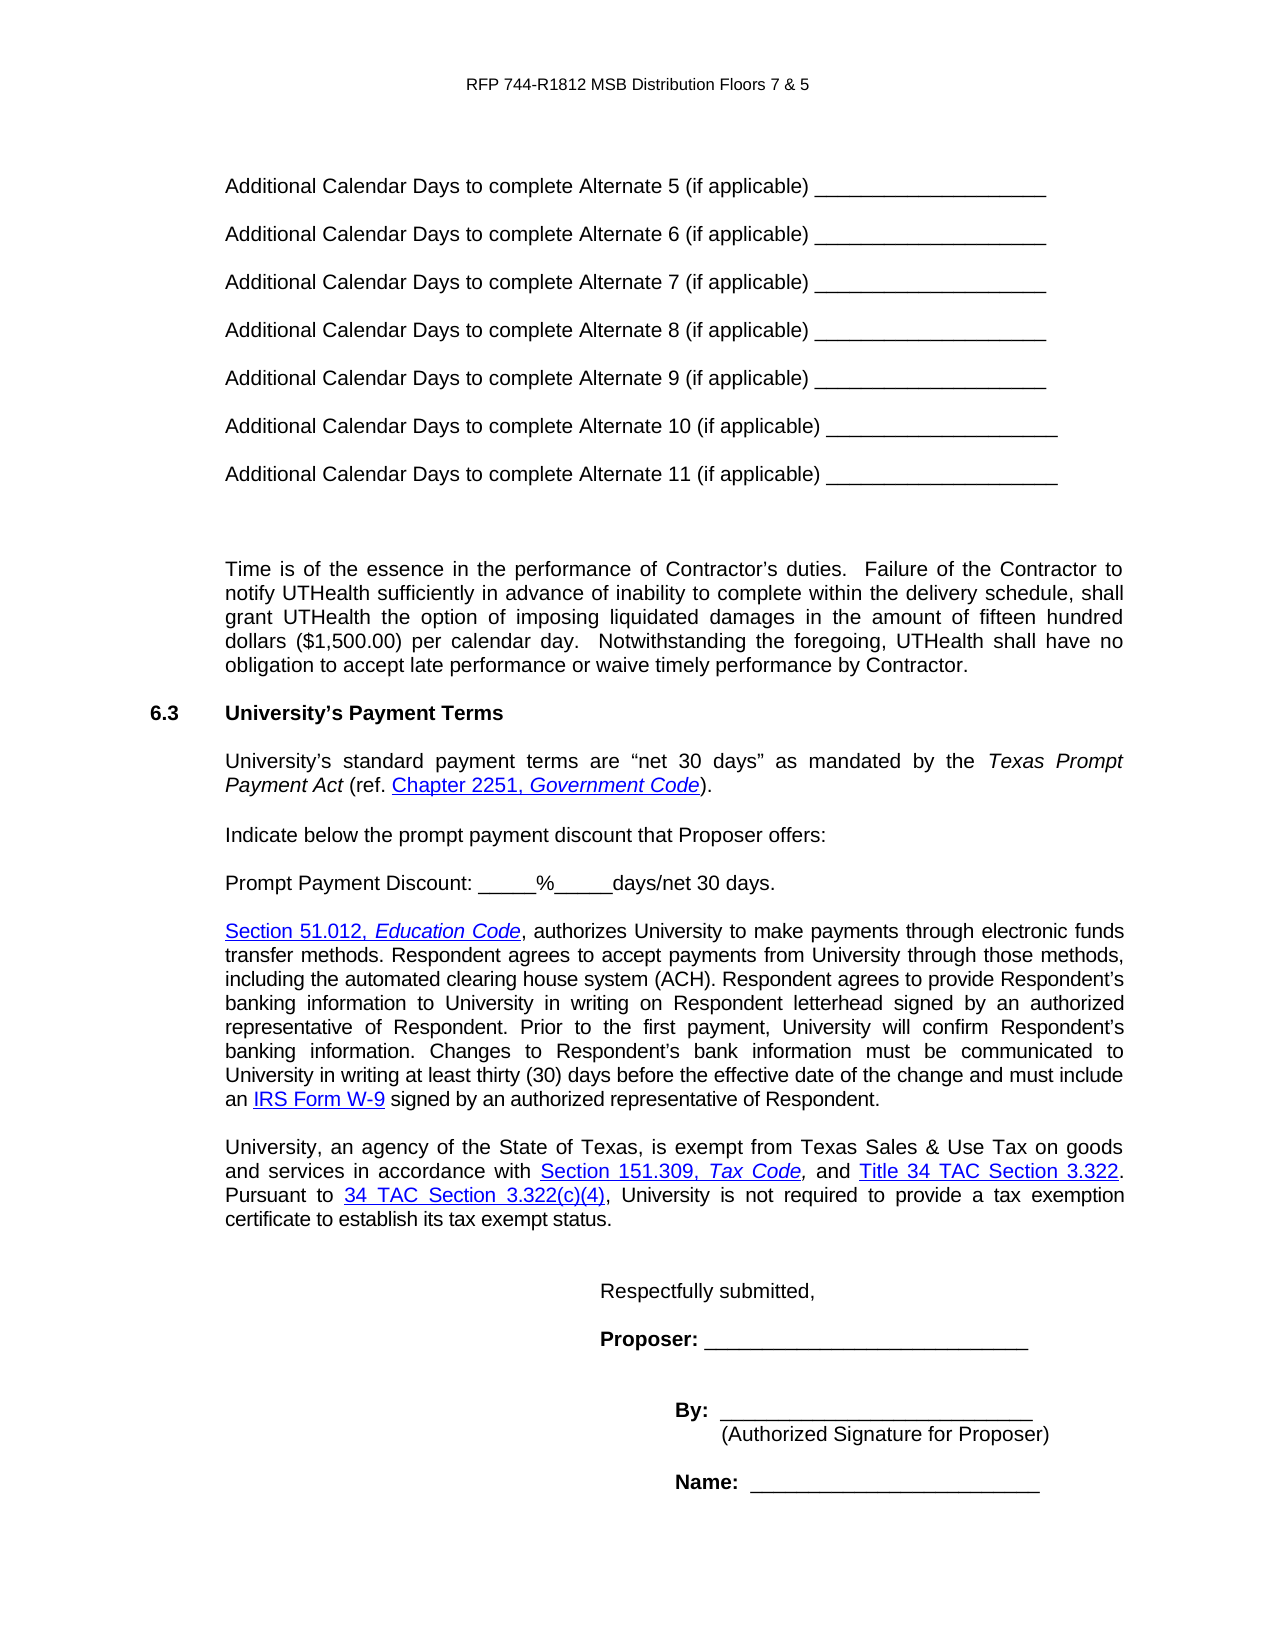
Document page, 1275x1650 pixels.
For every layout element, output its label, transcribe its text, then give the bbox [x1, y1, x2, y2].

text University, an agency of the State of Texas, is exempt from Texas Sales & Use Tax on goods and services in accordance with Section 151.309, Tax Code, and Title 34 TAC Section 3.322. Pursuant to 34 TAC Section 3.322(c)(4), University is not required to provide a tax exemption certificate to establish its tax exempt status. [225, 1135, 1125, 1231]
text Additional Calendar Days to complete Alternate 9 (if applicable) ____________________ [150, 366, 1125, 389]
text Additional Calendar Days to complete Alternate 11 (if applicable) ____________________ [150, 461, 1125, 485]
text Section 51.012, Education Code, authorizes University to make payments through electronic funds transfer methods. Respondent agrees to accept payments from University through those methods, including the automated clearing house system (ACH). Respondent agrees to provide Respondent’s banking information to University in writing on Respondent letterhead signed by an authorized representative of Respondent. Prior to the first payment, University will confirm Respondent’s banking information. Changes to Respondent’s bank information must be communicated to University in writing at least thirty (30) days before the effective date of the change and must include an IRS Form W-9 signed by an authorized representative of Respondent. [225, 919, 1125, 1111]
text Proposer: ____________________________ [150, 1326, 1125, 1350]
text By: ___________________________ [675, 1398, 1125, 1422]
text Respectfully submitted, [150, 1278, 1125, 1302]
text Additional Calendar Days to complete Alternate 7 (if applicable) ____________________ [150, 270, 1125, 294]
text Additional Calendar Days to complete Alternate 10 (if applicable) ____________________ [150, 413, 1125, 437]
text Additional Calendar Days to complete Alternate 5 (if applicable) ____________________ [150, 174, 1125, 198]
text University’s standard payment terms are “net 30 days” as mandated by the Texas Prompt Payment Act (ref. Chapter 2251, Government Code). [225, 749, 1125, 797]
text Additional Calendar Days to complete Alternate 8 (if applicable) ____________________ [150, 318, 1125, 342]
text Additional Calendar Days to complete Alternate 6 (if applicable) ____________________ [150, 222, 1125, 246]
text Name: _________________________ [600, 1470, 1125, 1494]
text (Authorized Signature for Proposer) [150, 1422, 1125, 1446]
text Time is of the essence in the performance of Contractor’s duties. Failure of the Contractor to notify UTHealth sufficiently in advance of inability to complete within the delivery schedule, shall grant UTHealth the option of imposing liquidated damages in the amount of fifteen hundred dollars ($1,500.00) per calendar day. Notwithstanding the foregoing, UTHealth shall have no obligation to accept late performance or waive timely performance by Contractor. [225, 557, 1125, 677]
text 6.3 University’s Payment Terms [150, 701, 1125, 725]
text Indicate below the prompt payment discount that Proposer offers: [225, 823, 1125, 847]
text Prompt Payment Discount: _____%_____days/net 30 days. [216, 871, 1125, 895]
